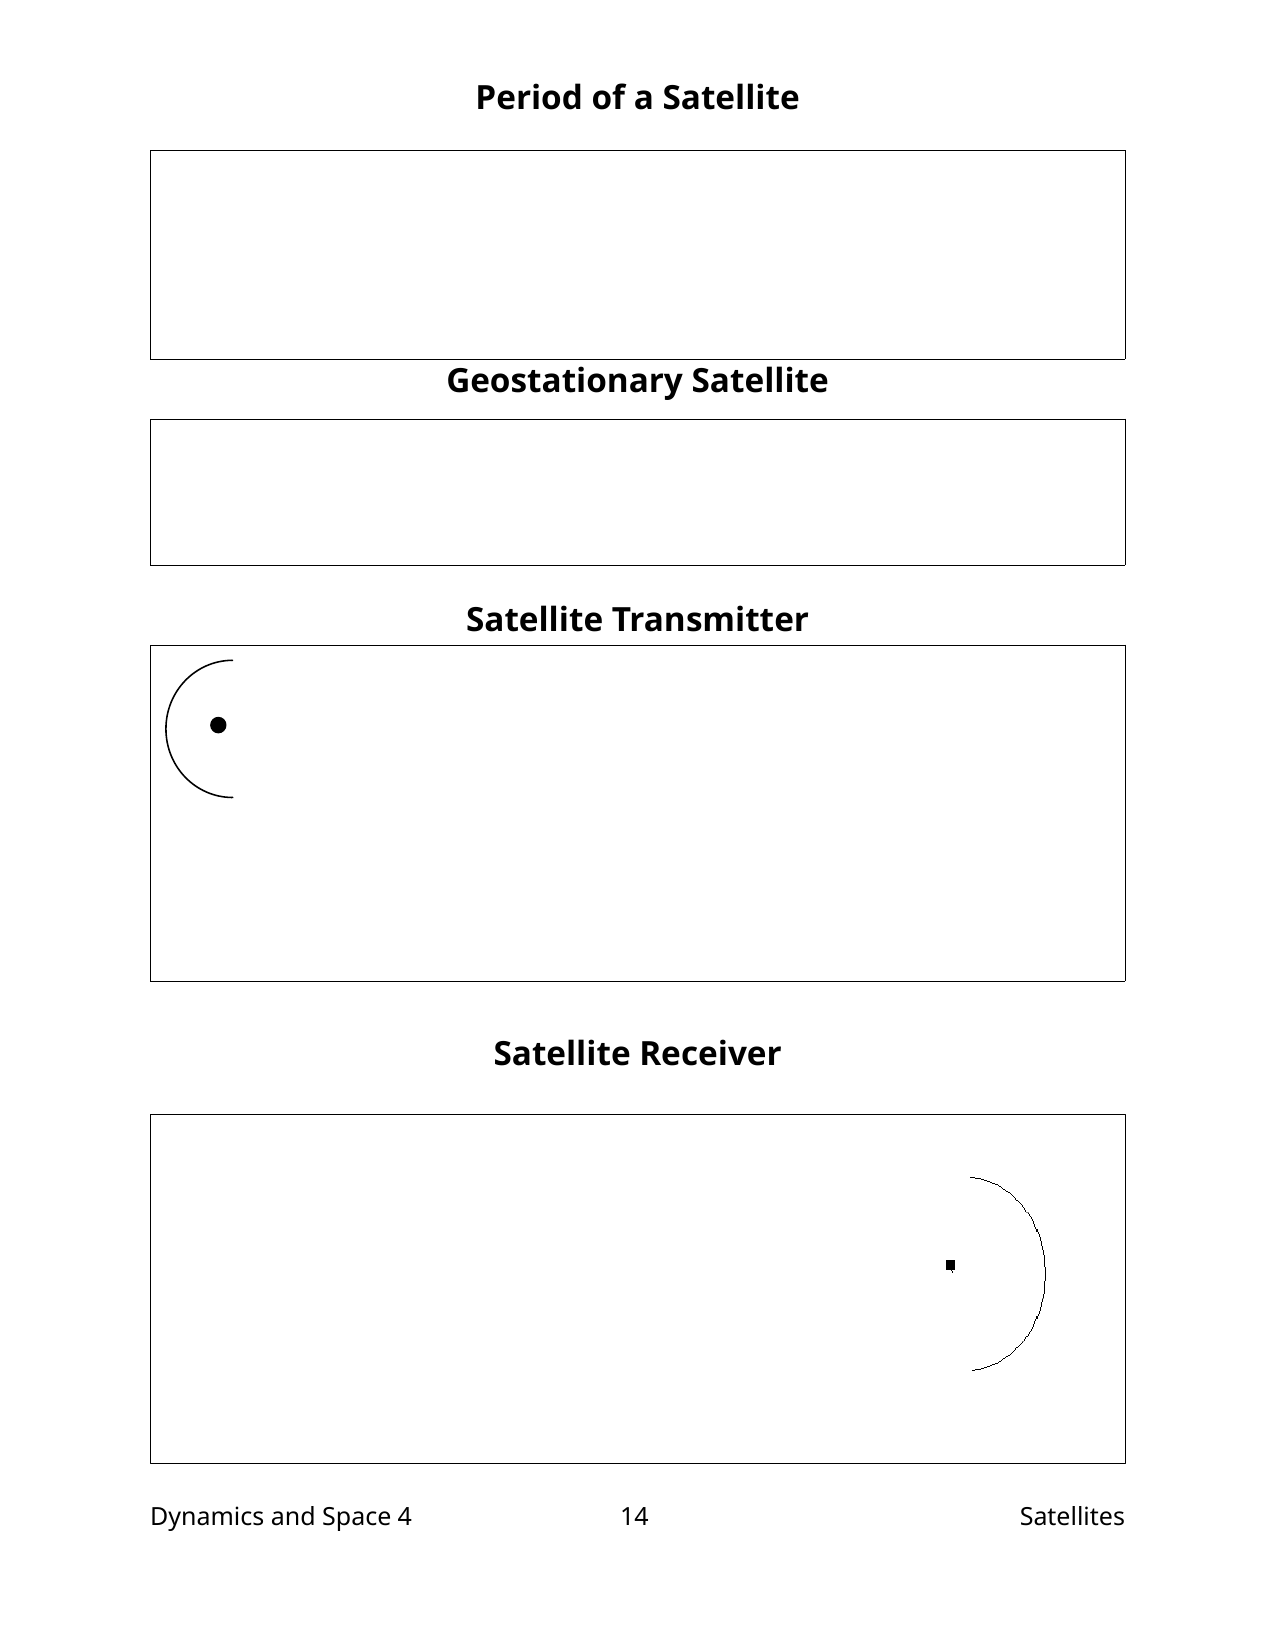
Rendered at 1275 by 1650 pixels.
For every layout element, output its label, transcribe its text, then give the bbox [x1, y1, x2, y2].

picture [929, 1170, 1057, 1385]
subtitle Geostationary Satellite [150, 360, 1125, 403]
subtitle Satellite Receiver [150, 1030, 1125, 1075]
subtitle Satellite Transmitter [150, 596, 1125, 642]
